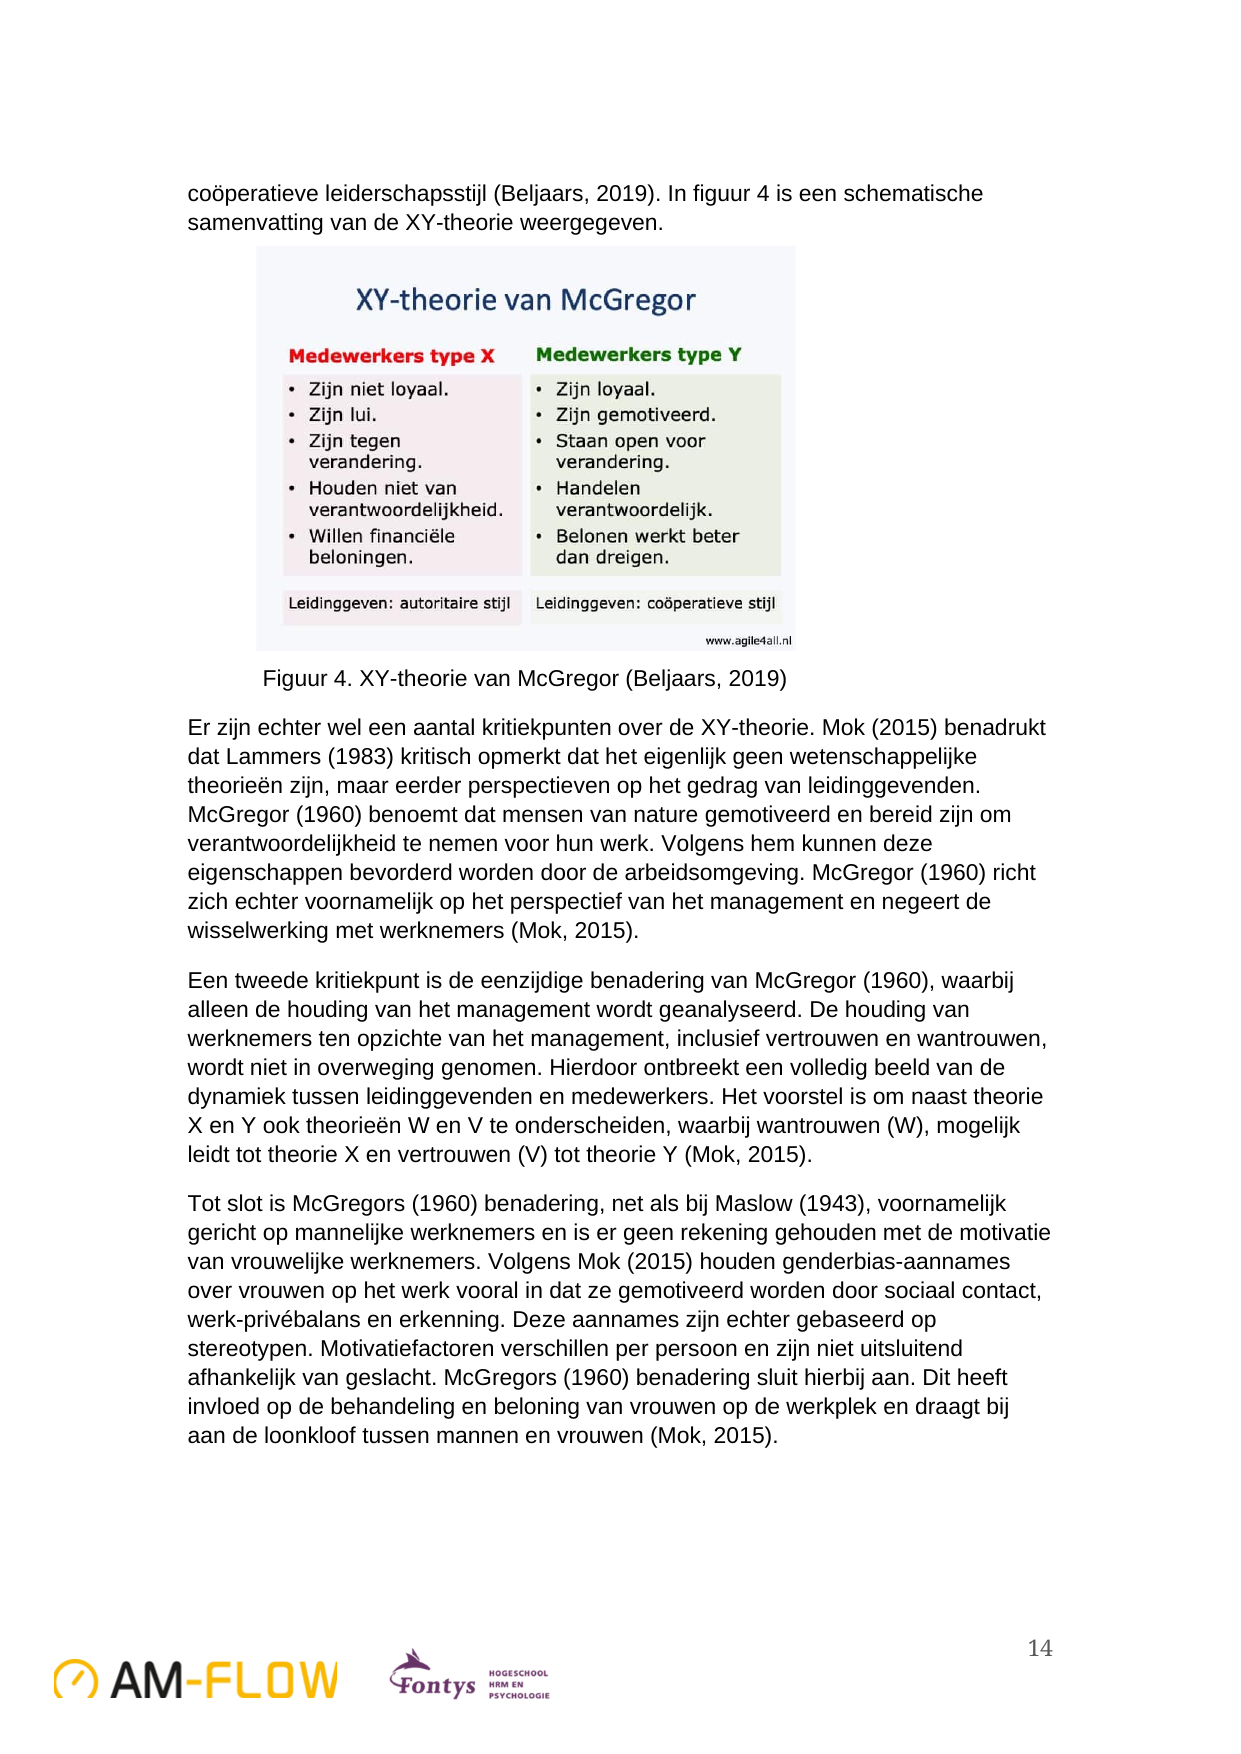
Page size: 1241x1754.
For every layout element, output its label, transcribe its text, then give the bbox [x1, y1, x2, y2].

text Er zijn echter wel een aantal kritiekpunten over de XY-theorie. Mok (2015) benadrukt dat Lammers (1983) kritisch opmerkt dat het eigenlijk geen wetenschappelijke theorieën zijn, maar eerder perspectieven op het gedrag van leidinggevenden. McGregor (1960) benoemt dat mensen van nature gemotiveerd en bereid zijn om verantwoordelijkheid te nemen voor hun werk. Volgens hem kunnen deze eigenschappen bevorderd worden door de arbeidsomgeving. McGregor (1960) richt zich echter voornamelijk op het perspectief van het management en negeert de wisselwerking met werknemers (Mok, 2015). [187, 714, 1053, 943]
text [187, 180, 1053, 235]
picture [383, 1633, 582, 1733]
text Figuur 4. XY-theorie van McGregor (Beljaars, 2019) [187, 664, 1053, 691]
picture [256, 246, 796, 651]
text Een tweede kritiekpunt is de eenzijdige benadering van McGregor (1960), waarbij alleen de houding van het management wordt geanalyseerd. De houding van werknemers ten opzichte van het management, inclusief vertrouwen en wantrouwen, wordt niet in overweging genomen. Hierdoor ontbreekt een volledig beeld van de dynamiek tussen leidinggevenden en medewerkers. Het voorstel is om naast theorie X en Y ook theorieën W en V te onderscheiden, waarbij wantrouwen (W), mogelijk leidt tot theorie X en vertrouwen (V) tot theorie Y (Mok, 2015). [187, 967, 1053, 1167]
picture [52, 1659, 337, 1697]
text Tot slot is McGregors (1960) benadering, net als bij Maslow (1943), voornamelijk gericht op mannelijke werknemers en is er geen rekening gehouden met de motivatie van vrouwelijke werknemers. Volgens Mok (2015) houden genderbias-aannames over vrouwen op het werk vooral in dat ze gemotiveerd worden door sociaal contact, werk-privébalans en erkenning. Deze aannames zijn echter gebaseerd op stereotypen. Motivatiefactoren verschillen per persoon en zijn niet uitsluitend afhankelijk van geslacht. McGregors (1960) benadering sluit hierbij aan. Dit heeft invloed op de behandeling en beloning van vrouwen op de werkplek en draagt bij aan de loonkloof tussen mannen en vrouwen (Mok, 2015). [187, 1190, 1053, 1448]
